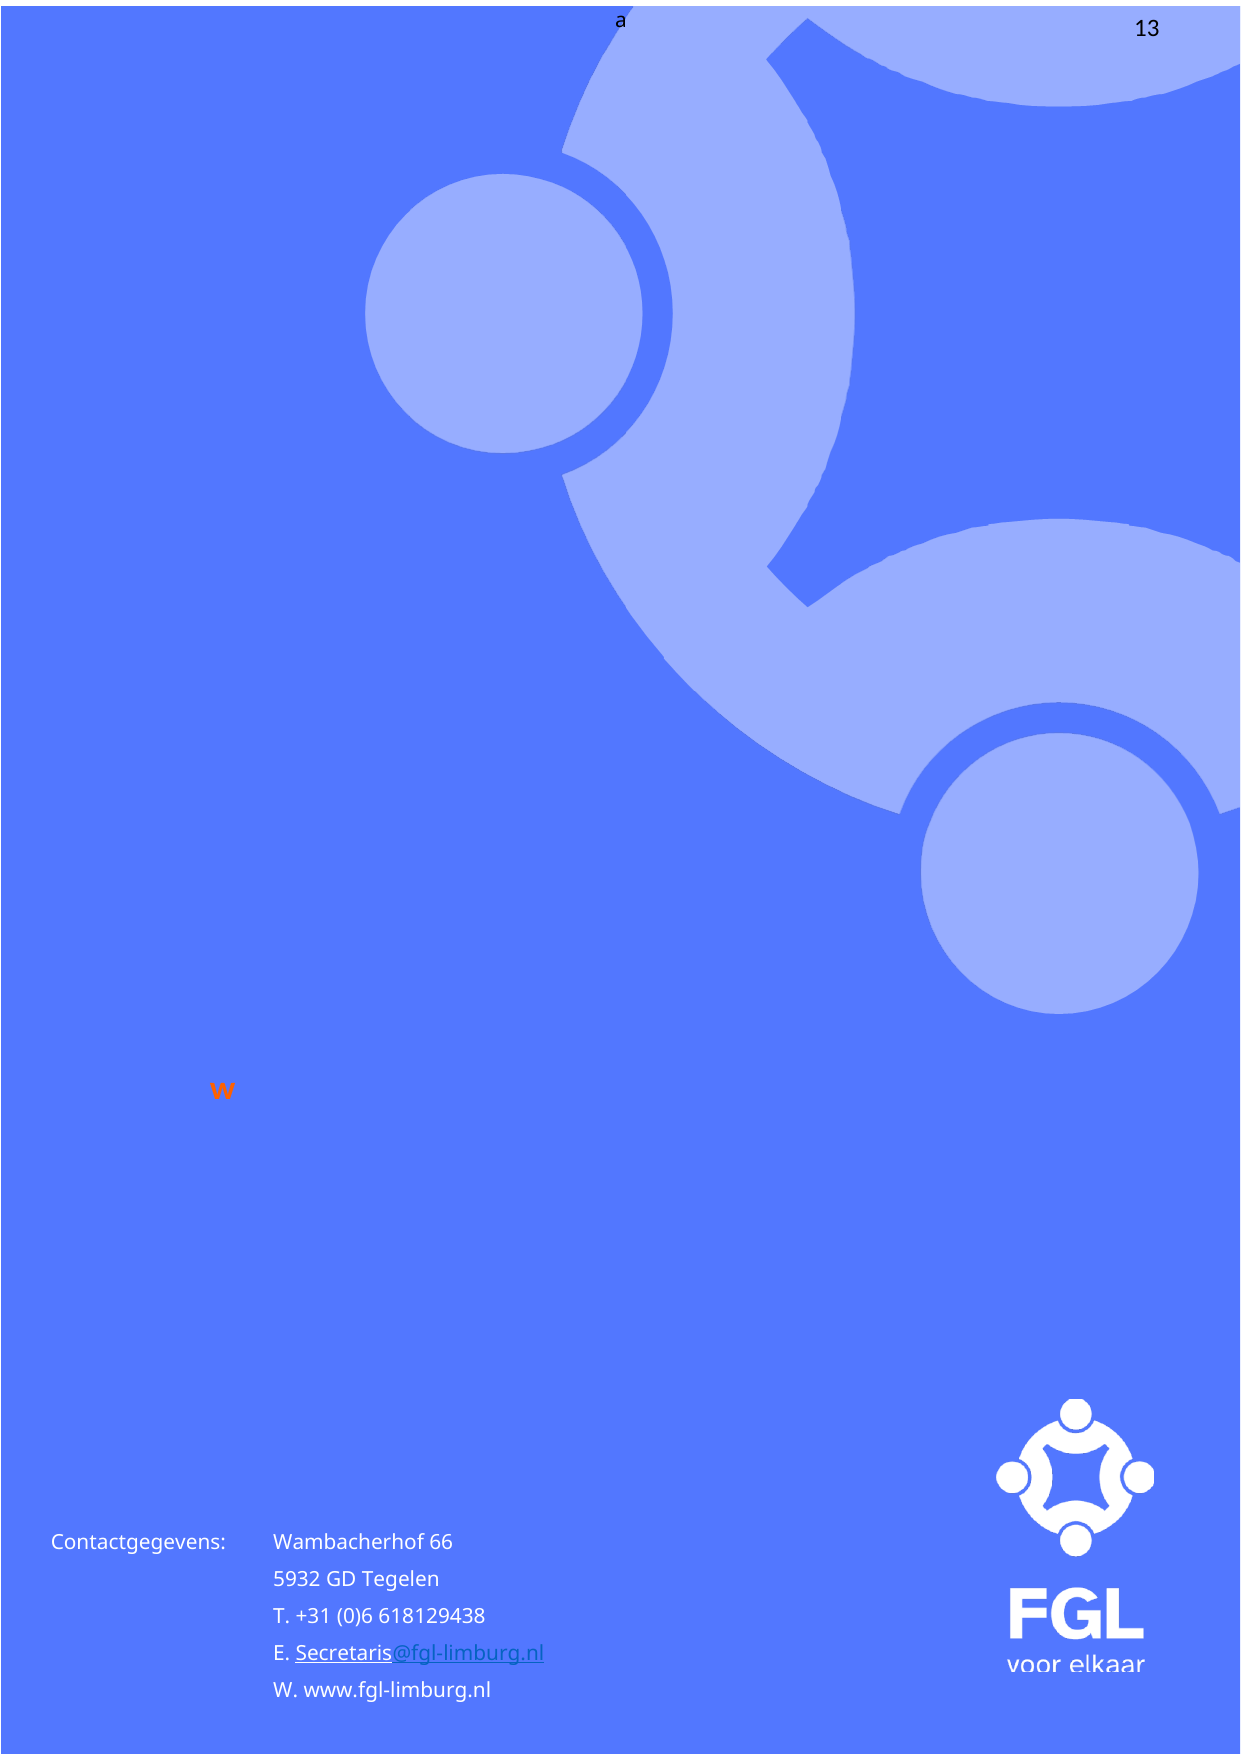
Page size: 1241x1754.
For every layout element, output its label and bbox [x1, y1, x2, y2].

picture [996, 1399, 1154, 1672]
picture [364, 6, 1240, 1014]
